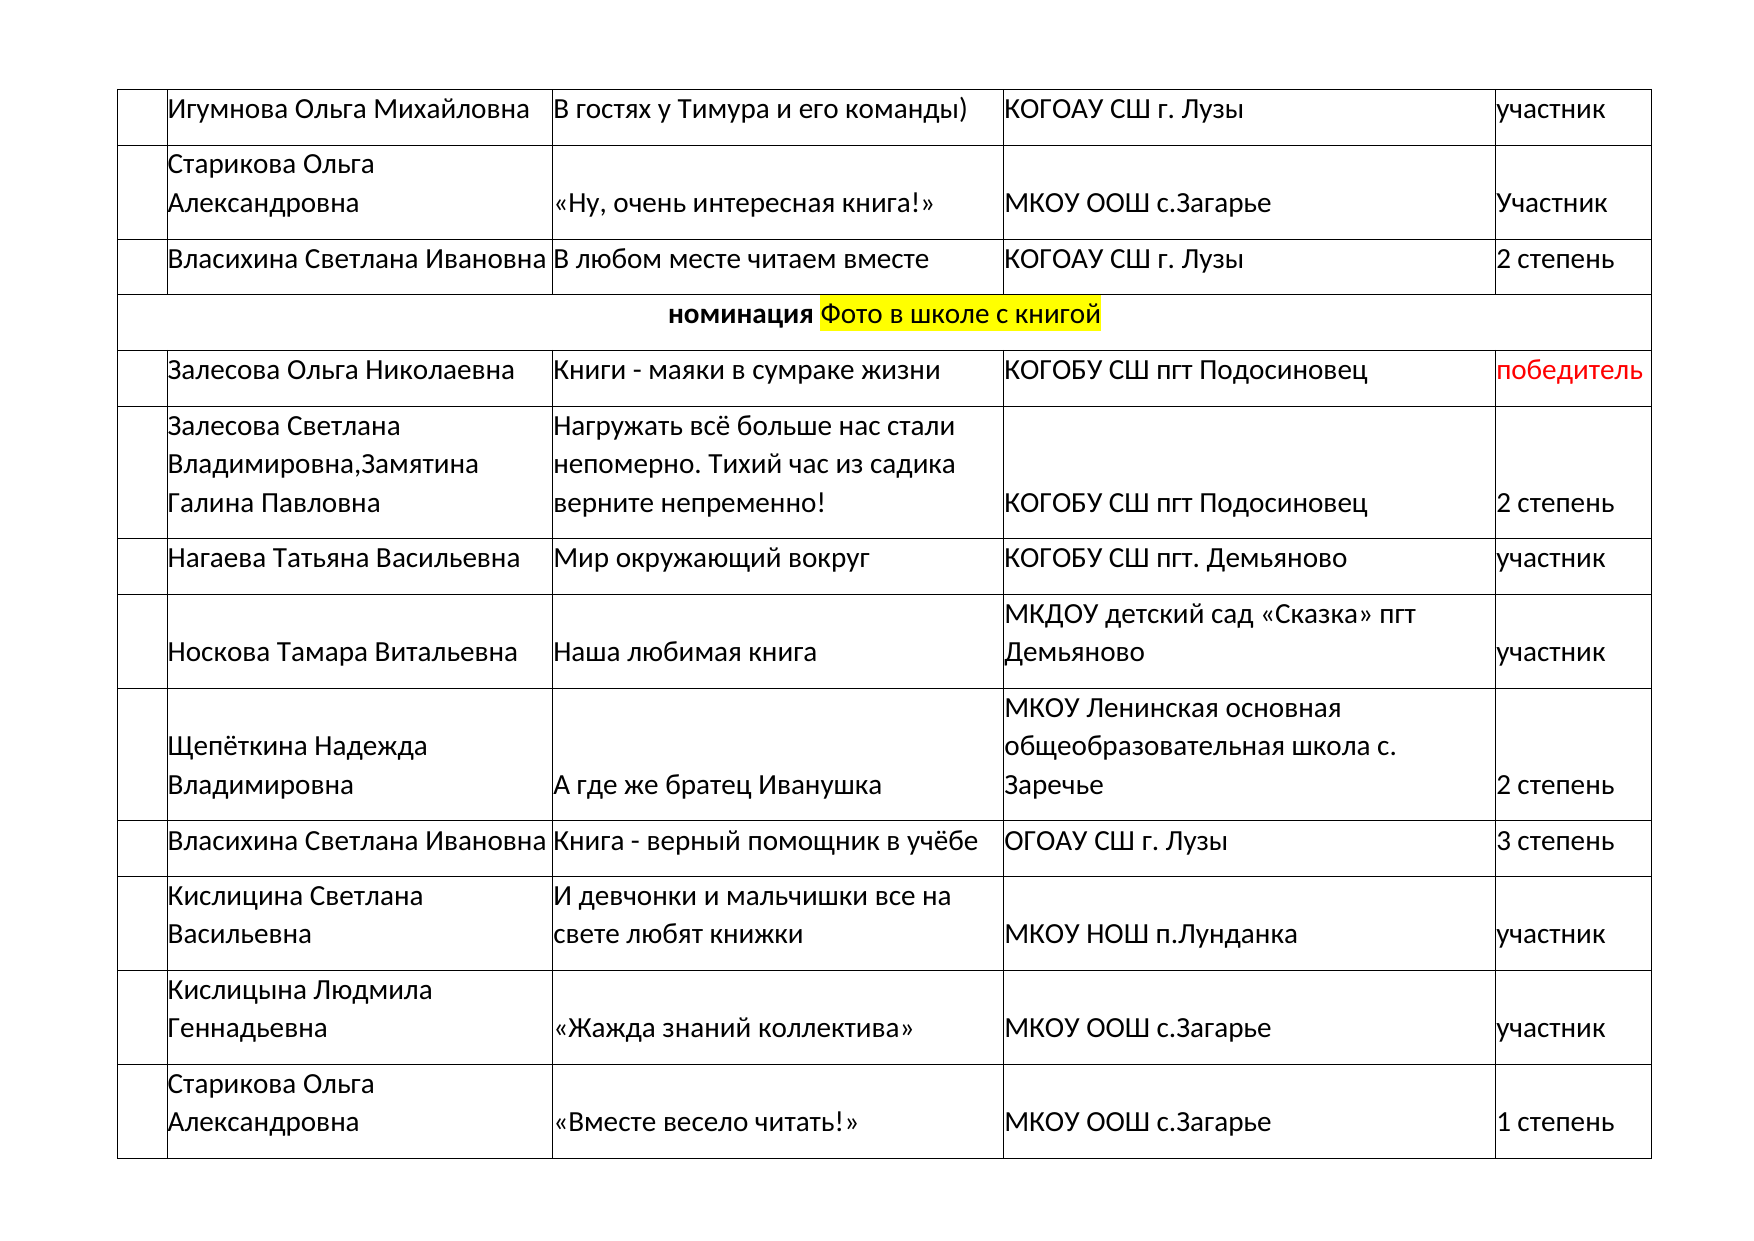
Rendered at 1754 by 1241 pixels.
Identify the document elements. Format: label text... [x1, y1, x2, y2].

table_cell И девчонки и мальчишки все на свете любят книжки [553, 877, 1003, 970]
table_cell Кислицына Людмила Геннадьевна [168, 971, 552, 1064]
table_cell Старикова Ольга Александровна [168, 1065, 552, 1158]
table_cell МКОУ ООШ с.Загарье [1004, 146, 1495, 238]
table_cell участник [1496, 971, 1651, 1064]
table_cell [118, 407, 167, 538]
table_cell Залесова Светлана Владимировна,Замятина Галина Павловна [168, 407, 552, 538]
table_cell [118, 240, 167, 294]
table_cell участник [1496, 877, 1651, 970]
table_cell участник [1496, 90, 1651, 144]
table_cell [118, 689, 167, 820]
table_cell [118, 821, 167, 876]
table_cell Власихина Светлана Ивановна [168, 240, 552, 294]
table_cell Щепёткина Надежда Владимировна [168, 689, 552, 820]
table_cell Старикова Ольга Александровна [168, 146, 552, 238]
table_cell Книги - маяки в сумраке жизни [553, 351, 1003, 406]
table_cell [118, 595, 167, 688]
table_cell [118, 351, 167, 406]
table_cell МКОУ Ленинская основная общеобразовательная школа с. Заречье [1004, 689, 1495, 820]
table_cell Мир окружающий вокруг [553, 539, 1003, 594]
table_cell победитель [1496, 351, 1651, 406]
table_cell Книга - верный помощник в учёбе [553, 821, 1003, 876]
table_cell 2 степень [1496, 407, 1651, 538]
table_cell Наша любимая книга [553, 595, 1003, 688]
table_cell [118, 146, 167, 238]
table_cell «Жажда знаний коллектива» [553, 971, 1003, 1064]
table_cell Участник [1496, 146, 1651, 238]
table_cell Кислицина Светлана Васильевна [168, 877, 552, 970]
table_cell ОГОАУ СШ г. Лузы [1004, 821, 1495, 876]
table_cell Нагружать всё больше нас стали непомерно. Тихий час из садика верните непременно! [553, 407, 1003, 538]
table_cell 2 степень [1496, 689, 1651, 820]
table_cell участник [1496, 595, 1651, 688]
table_cell КОГОБУ СШ пгт Подосиновец [1004, 351, 1495, 406]
table_cell Власихина Светлана Ивановна [168, 821, 552, 876]
table_cell [118, 971, 167, 1064]
table_cell Игумнова Ольга Михайловна [168, 90, 552, 144]
table_cell [118, 90, 167, 144]
table_cell участник [1496, 539, 1651, 594]
table_cell «Ну, очень интересная книга!» [553, 146, 1003, 238]
table_cell КОГОБУ СШ пгт. Демьяново [1004, 539, 1495, 594]
table_cell КОГОАУ СШ г. Лузы [1004, 240, 1495, 294]
table_cell МКОУ ООШ с.Загарье [1004, 1065, 1495, 1158]
table_cell [118, 877, 167, 970]
table_cell КОГОАУ СШ г. Лузы [1004, 90, 1495, 144]
table_cell А где же братец Иванушка [553, 689, 1003, 820]
table_cell В гостях у Тимура и его команды) [553, 90, 1003, 144]
table_cell «Вместе весело читать!» [553, 1065, 1003, 1158]
table_cell МКДОУ детский сад «Сказка» пгт Демьяново [1004, 595, 1495, 688]
table_cell 2 степень [1496, 240, 1651, 294]
table_cell [118, 1065, 167, 1158]
table_cell 1 степень [1496, 1065, 1651, 1158]
table_cell МКОУ НОШ п.Лунданка [1004, 877, 1495, 970]
table_cell МКОУ ООШ с.Загарье [1004, 971, 1495, 1064]
table_cell номинация Фото в школе с книгой [118, 295, 1651, 350]
table_cell [118, 539, 167, 594]
table_cell Нагаева Татьяна Васильевна [168, 539, 552, 594]
table_cell 3 степень [1496, 821, 1651, 876]
table_cell КОГОБУ СШ пгт Подосиновец [1004, 407, 1495, 538]
table_cell В любом месте читаем вместе [553, 240, 1003, 294]
table_cell Носкова Тамара Витальевна [168, 595, 552, 688]
table_cell Залесова Ольга Николаевна [168, 351, 552, 406]
